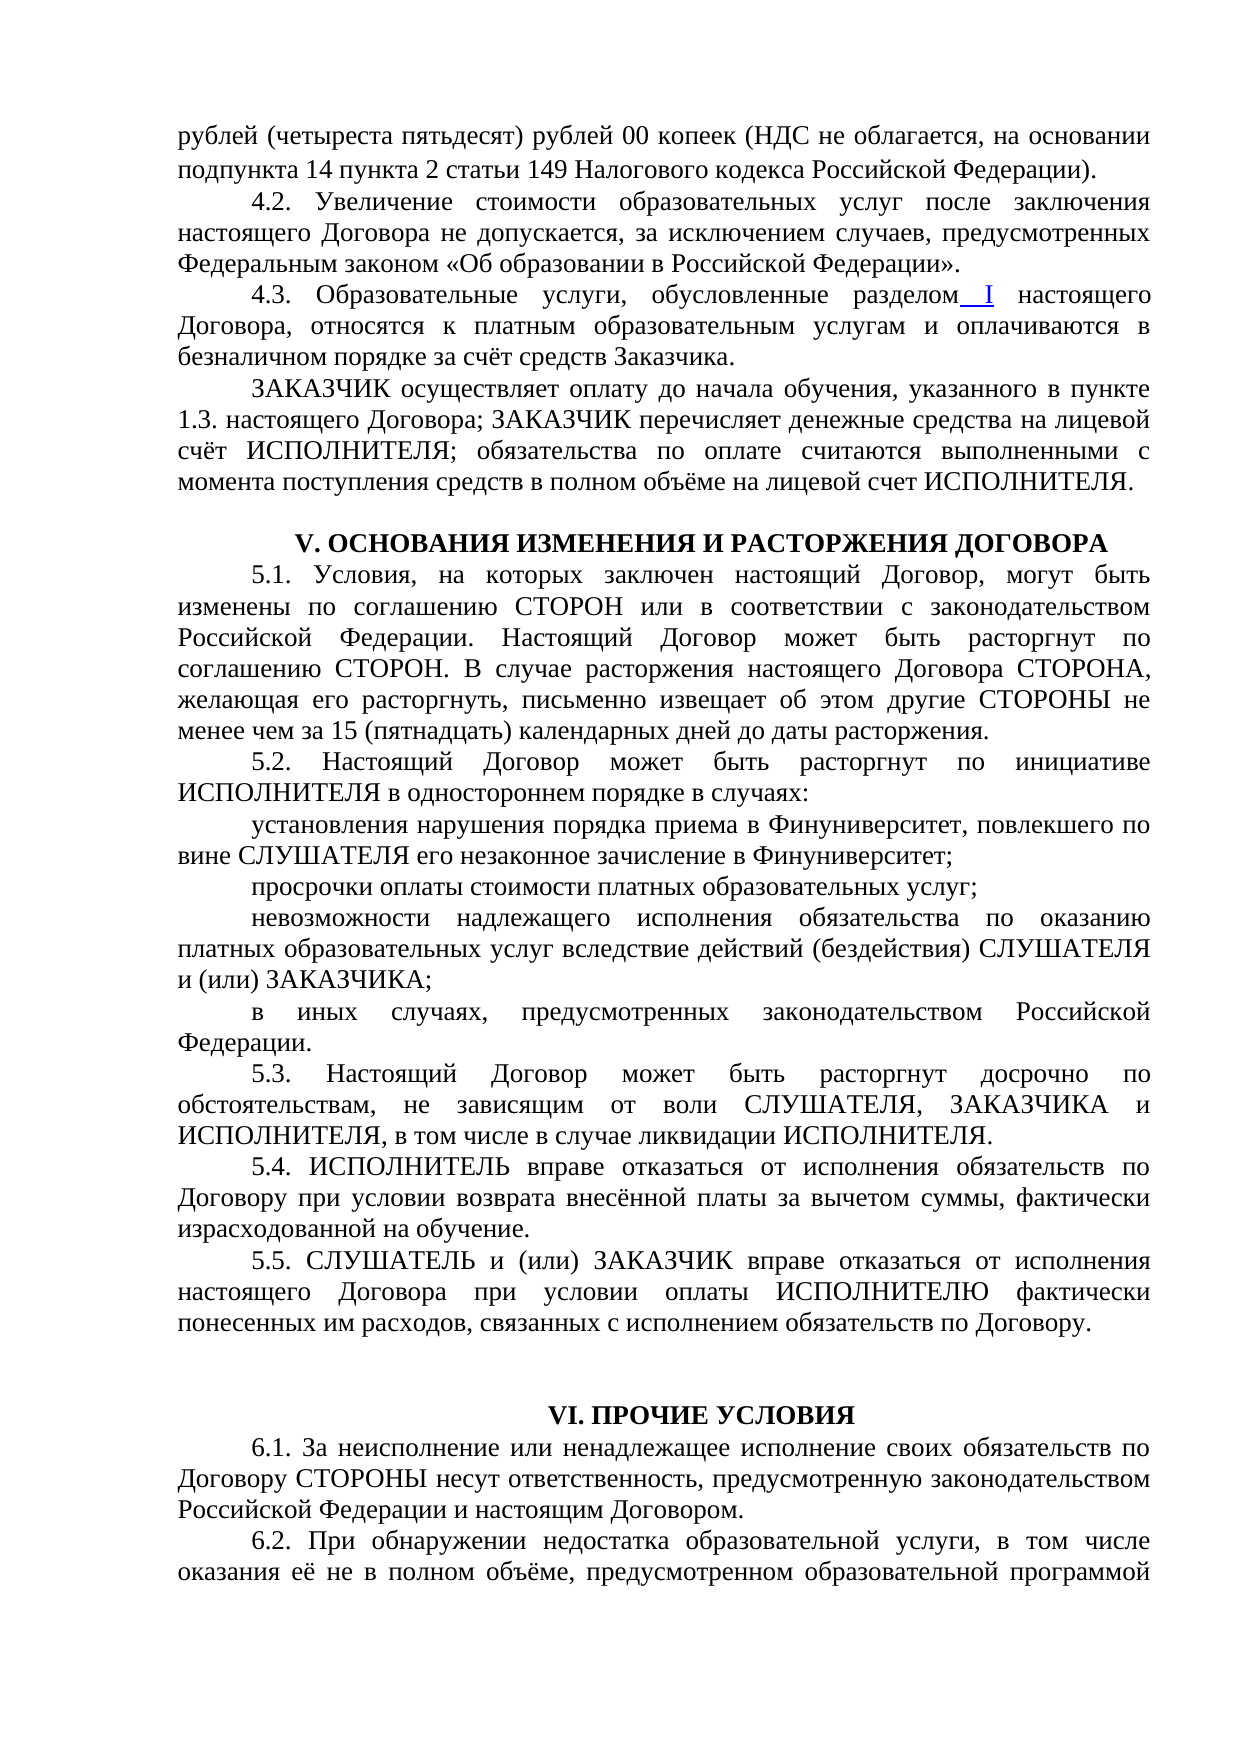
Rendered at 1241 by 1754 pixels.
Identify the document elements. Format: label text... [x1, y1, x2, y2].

text 5.2. Настоящий Договор может быть расторгнут по инициативе ИСПОЛНИТЕЛЯ в одностороннем порядке в случаях: [177, 745, 1152, 808]
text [177, 118, 1152, 185]
text VI. ПРОЧИЕ УСЛОВИЯ [177, 1399, 1152, 1431]
text ЗАКАЗЧИК осуществляет оплату до начала обучения, указанного в пункте 1.3. настоящего Договора; ЗАКАЗЧИК перечисляет денежные средства на лицевой счёт ИСПОЛНИТЕЛЯ; обязательства по оплате считаются выполненными с момента поступления средств в полном объёме на лицевой счет ИСПОЛНИТЕЛЯ. [177, 372, 1152, 496]
text 5.4. ИСПОЛНИТЕЛЬ вправе отказаться от исполнения обязательств по Договору при условии возврата внесённой платы за вычетом суммы, фактически израсходованной на обучение. [177, 1150, 1152, 1244]
text 5.3. Настоящий Договор может быть расторгнут досрочно по обстоятельствам, не зависящим от воли СЛУШАТЕЛЯ, ЗАКАЗЧИКА и ИСПОЛНИТЕЛЯ, в том числе в случае ликвидации ИСПОЛНИТЕЛЯ. [177, 1057, 1152, 1150]
text 4.3. Образовательные услуги, обусловленные разделом I настоящего Договора, относятся к платным образовательным услугам и оплачиваются в безналичном порядке за счёт средств Заказчика. [177, 278, 1152, 372]
text 5.5. СЛУШАТЕЛЬ и (или) ЗАКАЗЧИК вправе отказаться от исполнения настоящего Договора при условии оплаты ИСПОЛНИТЕЛЮ фактически понесенных им расходов, связанных с исполнением обязательств по Договору. [177, 1244, 1152, 1337]
text просрочки оплаты стоимости платных образовательных услуг; [177, 870, 1152, 901]
text невозможности надлежащего исполнения обязательства по оказанию платных образовательных услуг вследствие действий (бездействия) СЛУШАТЕЛЯ и (или) ЗАКАЗЧИКА; [177, 901, 1152, 994]
text V. ОСНОВАНИЯ ИЗМЕНЕНИЯ И РАСТОРЖЕНИЯ ДОГОВОРА [177, 527, 1152, 558]
text 5.1. Условия, на которых заключен настоящий Договор, могут быть изменены по соглашению СТОРОН или в соответствии с законодательством Российской Федерации. Настоящий Договор может быть расторгнут по соглашению СТОРОН. В случае расторжения настоящего Договора СТОРОНА, желающая его расторгнуть, письменно извещает об этом другие СТОРОНЫ не менее чем за 15 (пятнадцать) календарных дней до даты расторжения. [177, 558, 1152, 745]
text в иных случаях, предусмотренных законодательством Российской Федерации. [177, 994, 1152, 1057]
text 4.2. Увеличение стоимости образовательных услуг после заключения настоящего Договора не допускается, за исключением случаев, предусмотренных Федеральным законом «Об образовании в Российской Федерации». [177, 185, 1152, 278]
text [177, 1524, 1152, 1586]
text установления нарушения порядка приема в Финуниверситет, повлекшего по вине СЛУШАТЕЛЯ его незаконное зачисление в Финуниверситет; [177, 808, 1152, 870]
text 6.1. За неисполнение или ненадлежащее исполнение своих обязательств по Договору СТОРОНЫ несут ответственность, предусмотренную законодательством Российской Федерации и настоящим Договором. [177, 1431, 1152, 1524]
